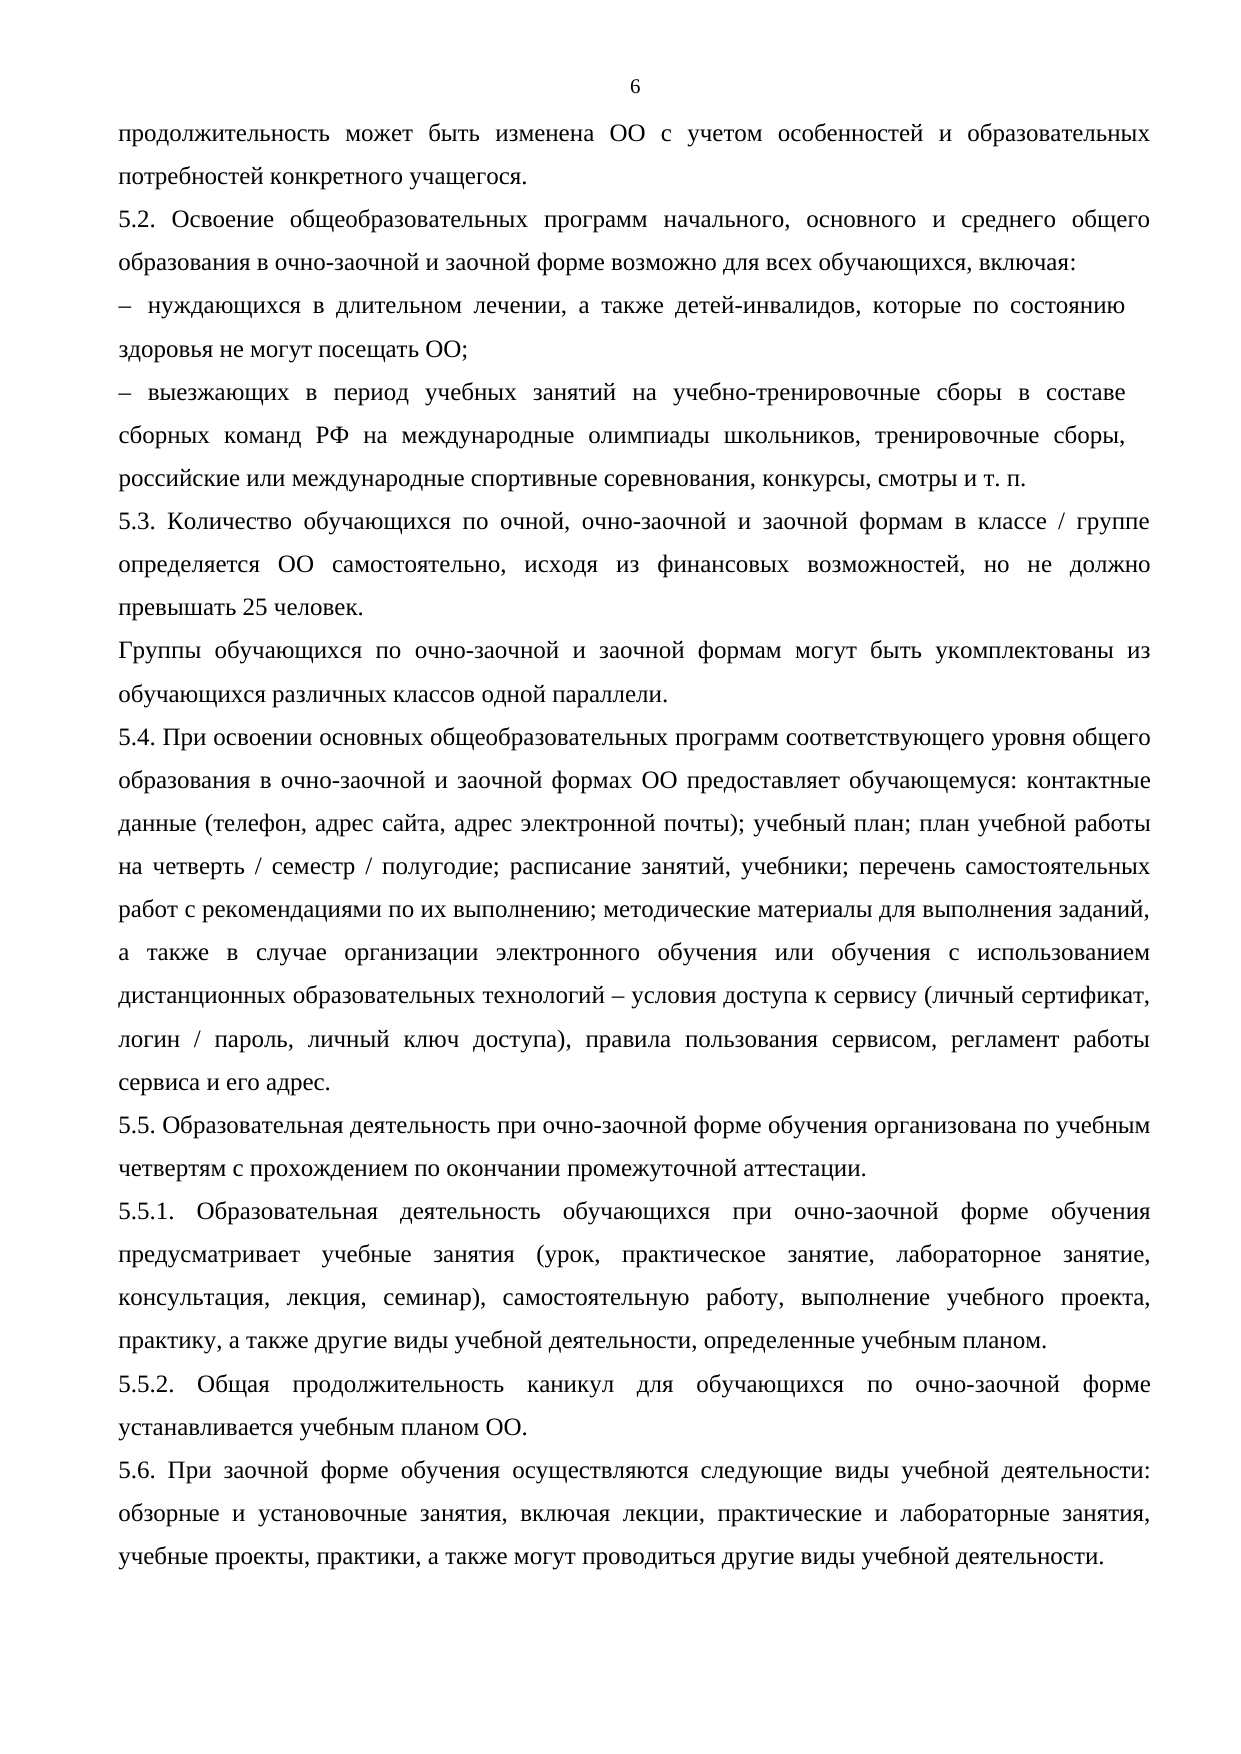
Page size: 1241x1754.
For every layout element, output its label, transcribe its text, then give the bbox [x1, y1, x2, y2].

list 5.2. Освоение общеобразовательных программ начального, основного и среднего общего образования в очно-заочной и заочной форме возможно для всех обучающихся, включая: [118, 204, 1152, 276]
list 5.4. При освоении основных общеобразовательных программ соответствующего уровня общего образования в очно-заочной и заочной формах ОО предоставляет обучающемуся: контактные данные (телефон, адрес сайта, адрес электронной почты); учебный план; план учебной работы на четверть / семестр / полугодие; расписание занятий, учебники; перечень самостоятельных работ с рекомендациями по их выполнению; методические материалы для выполнения заданий, а также в случае организации электронного обучения или обучения с использованием дистанционных образовательных технологий – условия доступа к сервису (личный сертификат, логин / пароль, личный ключ доступа), правила пользования сервисом, регламент работы сервиса и его адрес. [118, 722, 1152, 1096]
text – выезжающих в период учебных занятий на учебно-тренировочные сборы в составе сборных команд РФ на международные олимпиады школьников, тренировочные сборы, российские или международные спортивные соревнования, конкурсы, смотры и т. п. [118, 377, 1127, 492]
text 5.5.2. Общая продолжительность каникул для обучающихся по очно-заочной форме устанавливается учебным планом ОО. [118, 1369, 1152, 1441]
list 5.5. Образовательная деятельность при очно-заочной форме обучения организована по учебным четвертям с прохождением по окончании промежуточной аттестации. [118, 1110, 1152, 1182]
list 5.3. Количество обучающихся по очной, очно-заочной и заочной формам в классе / группе определяется ОО самостоятельно, исходя из финансовых возможностей, но не должно превышать 25 человек. [118, 506, 1152, 621]
list Группы обучающихся по очно-заочной и заочной формам могут быть укомплектованы из обучающихся различных классов одной параллели. [118, 636, 1152, 707]
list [118, 118, 1152, 190]
list 5.6. При заочной форме обучения осуществляются следующие виды учебной деятельности: обзорные и установочные занятия, включая лекции, практические и лабораторные занятия, учебные проекты, практики, а также могут проводиться другие виды учебной деятельности. [118, 1455, 1152, 1570]
text – нуждающихся в длительном лечении, а также детей-инвалидов, которые по состоянию здоровья не могут посещать ОО; [118, 291, 1127, 362]
text 5.5.1. Образовательная деятельность обучающихся при очно-заочной форме обучения предусматривает учебные занятия (урок, практическое занятие, лабораторное занятие, консультация, лекция, семинар), самостоятельную работу, выполнение учебного проекта, практику, а также другие виды учебной деятельности, определенные учебным планом. [118, 1196, 1152, 1354]
